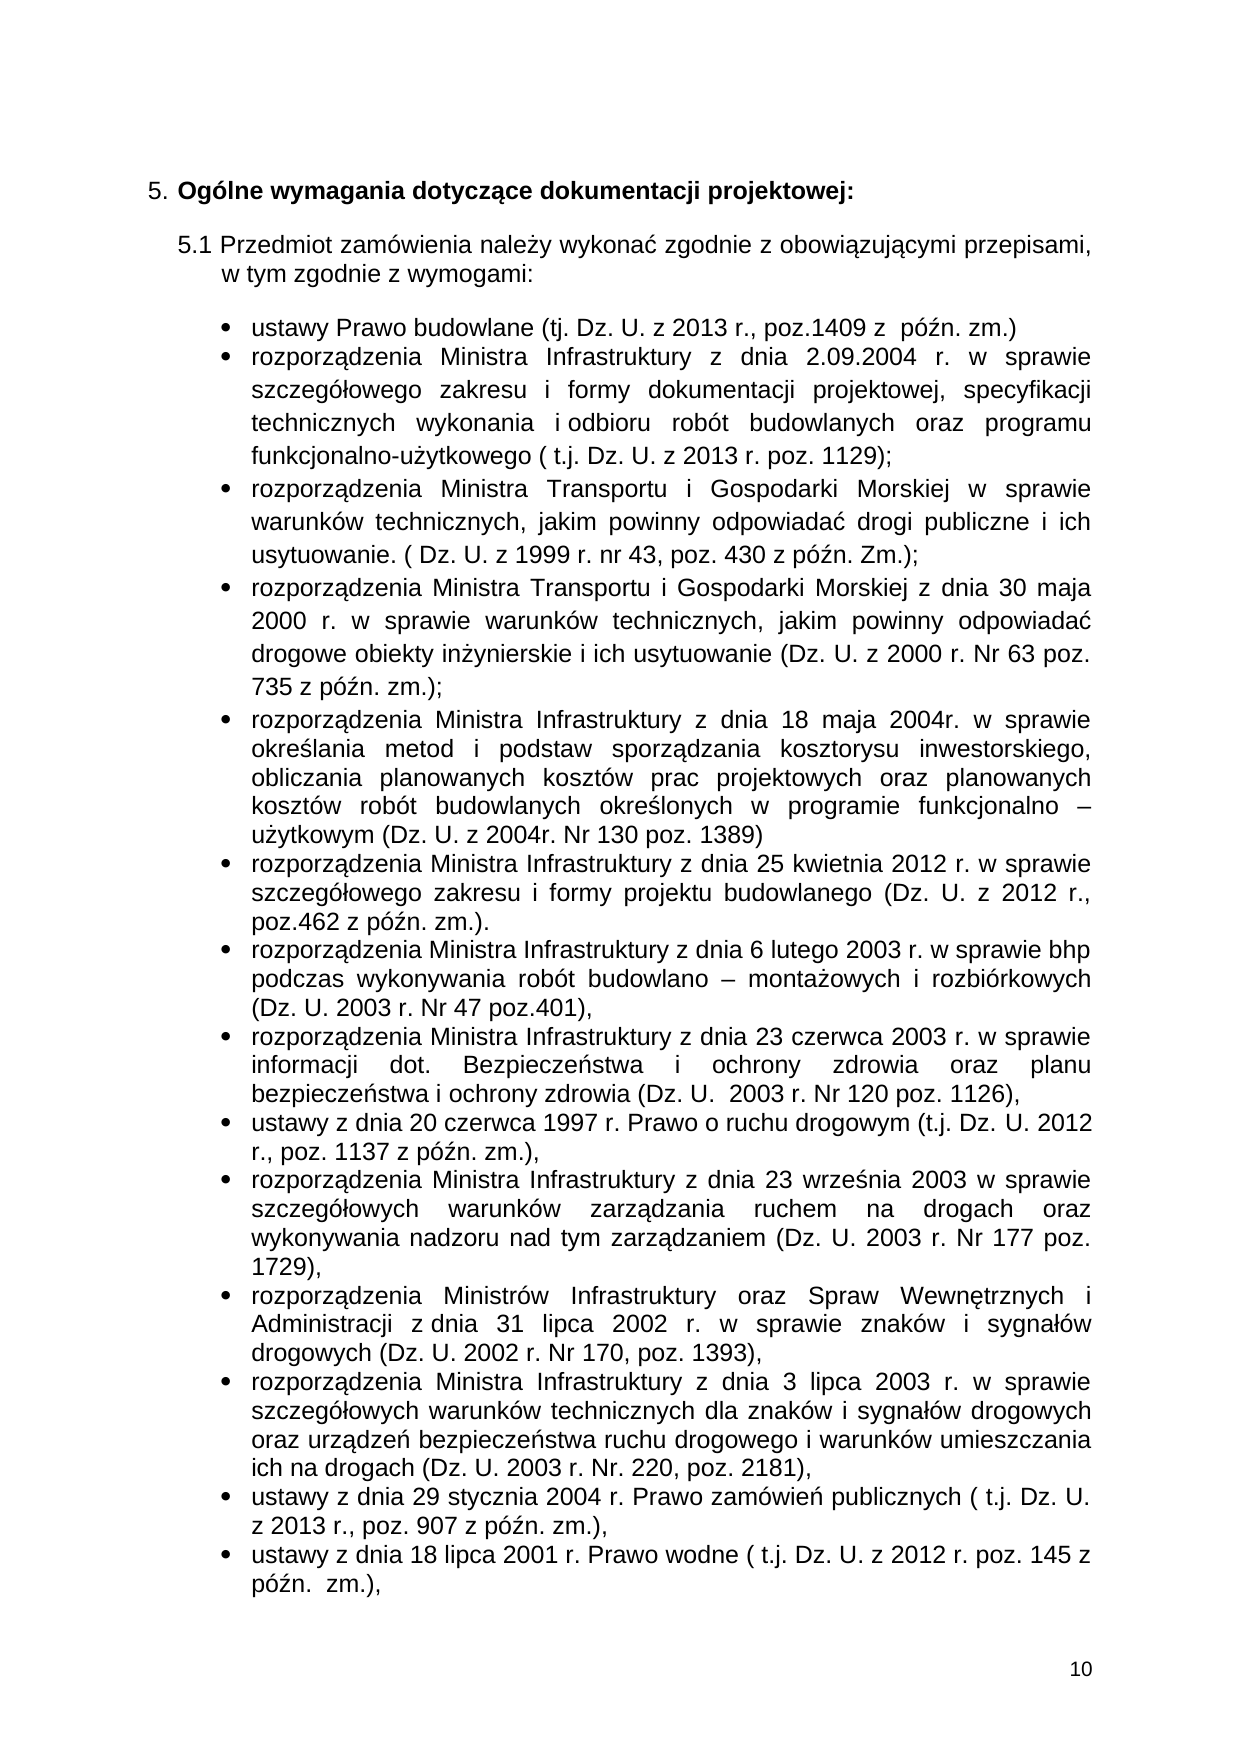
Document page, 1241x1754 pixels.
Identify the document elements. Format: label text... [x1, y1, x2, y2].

list rozporządzenia Ministra Infrastruktury z dnia 6 lutego 2003 r. w sprawie bhp podczas wykonywania robót budowlano – montażowych i rozbiórkowych (Dz. U. 2003 r. Nr 47 poz.401), [221, 935, 1093, 1022]
list rozporządzenia Ministra Infrastruktury z dnia 25 kwietnia 2012 r. w sprawie szczegółowego zakresu i formy projektu budowlanego (Dz. U. z 2012 r., poz.462 z późn. zm.). [221, 849, 1093, 935]
list Ogólne wymagania dotyczące dokumentacji projektowej: [148, 176, 1093, 205]
list rozporządzenia Ministra Infrastruktury z dnia 23 czerwca 2003 r. w sprawie informacji dot. Bezpieczeństwa i ochrony zdrowia oraz planu bezpieczeństwa i ochrony zdrowia (Dz. U. 2003 r. Nr 120 poz. 1126), [221, 1022, 1093, 1108]
list rozporządzenia Ministra Infrastruktury z dnia 18 maja 2004r. w sprawie określania metod i podstaw sporządzania kosztorysu inwestorskiego, obliczania planowanych kosztów prac projektowych oraz planowanych kosztów robót budowlanych określonych w programie funkcjonalno – użytkowym (Dz. U. z 2004r. Nr 130 poz. 1389) [221, 705, 1093, 849]
list ustawy z dnia 20 czerwca 1997 r. Prawo o ruchu drogowym (t.j. Dz. U. 2012 r., poz. 1137 z późn. zm.), [221, 1108, 1093, 1166]
list rozporządzenia Ministrów Infrastruktury oraz Spraw Wewnętrznych i Administracji z dnia 31 lipca 2002 r. w sprawie znaków i sygnałów drogowych (Dz. U. 2002 r. Nr 170, poz. 1393), [221, 1281, 1093, 1367]
list rozporządzenia Ministra Transportu i Gospodarki Morskiej w sprawie warunków technicznych, jakim powinny odpowiadać drogi publiczne i ich usytuowanie. ( Dz. U. z 1999 r. nr 43, poz. 430 z późn. Zm.); [221, 474, 1093, 568]
list ustawy z dnia 29 stycznia 2004 r. Prawo zamówień publicznych ( t.j. Dz. U. z 2013 r., poz. 907 z późn. zm.), [221, 1482, 1093, 1540]
list rozporządzenia Ministra Transportu i Gospodarki Morskiej z dnia 30 maja 2000 r. w sprawie warunków technicznych, jakim powinny odpowiadać drogowe obiekty inżynierskie i ich usytuowanie (Dz. U. z 2000 r. Nr 63 poz. 735 z późn. zm.); [221, 573, 1093, 701]
list rozporządzenia Ministra Infrastruktury z dnia 2.09.2004 r. w sprawie szczegółowego zakresu i formy dokumentacji projektowej, specyfikacji technicznych wykonania i odbioru robót budowlanych oraz programu funkcjonalno-użytkowego ( t.j. Dz. U. z 2013 r. poz. 1129); [221, 341, 1093, 469]
list rozporządzenia Ministra Infrastruktury z dnia 3 lipca 2003 r. w sprawie szczegółowych warunków technicznych dla znaków i sygnałów drogowych oraz urządzeń bezpieczeństwa ruchu drogowego i warunków umieszczania ich na drogach (Dz. U. 2003 r. Nr. 220, poz. 2181), [221, 1367, 1093, 1482]
list ustawy z dnia 18 lipca 2001 r. Prawo wodne ( t.j. Dz. U. z 2012 r. poz. 145 z późn. zm.), [221, 1540, 1093, 1597]
text 5.1 Przedmiot zamówienia należy wykonać zgodnie z obowiązującymi przepisami, w tym zgodnie z wymogami: [177, 230, 1093, 288]
list rozporządzenia Ministra Infrastruktury z dnia 23 września 2003 w sprawie szczegółowych warunków zarządzania ruchem na drogach oraz wykonywania nadzoru nad tym zarządzaniem (Dz. U. 2003 r. Nr 177 poz. 1729), [221, 1166, 1093, 1281]
list ustawy Prawo budowlane (tj. Dz. U. z 2013 r., poz.1409 z późn. zm.) [221, 313, 1093, 341]
